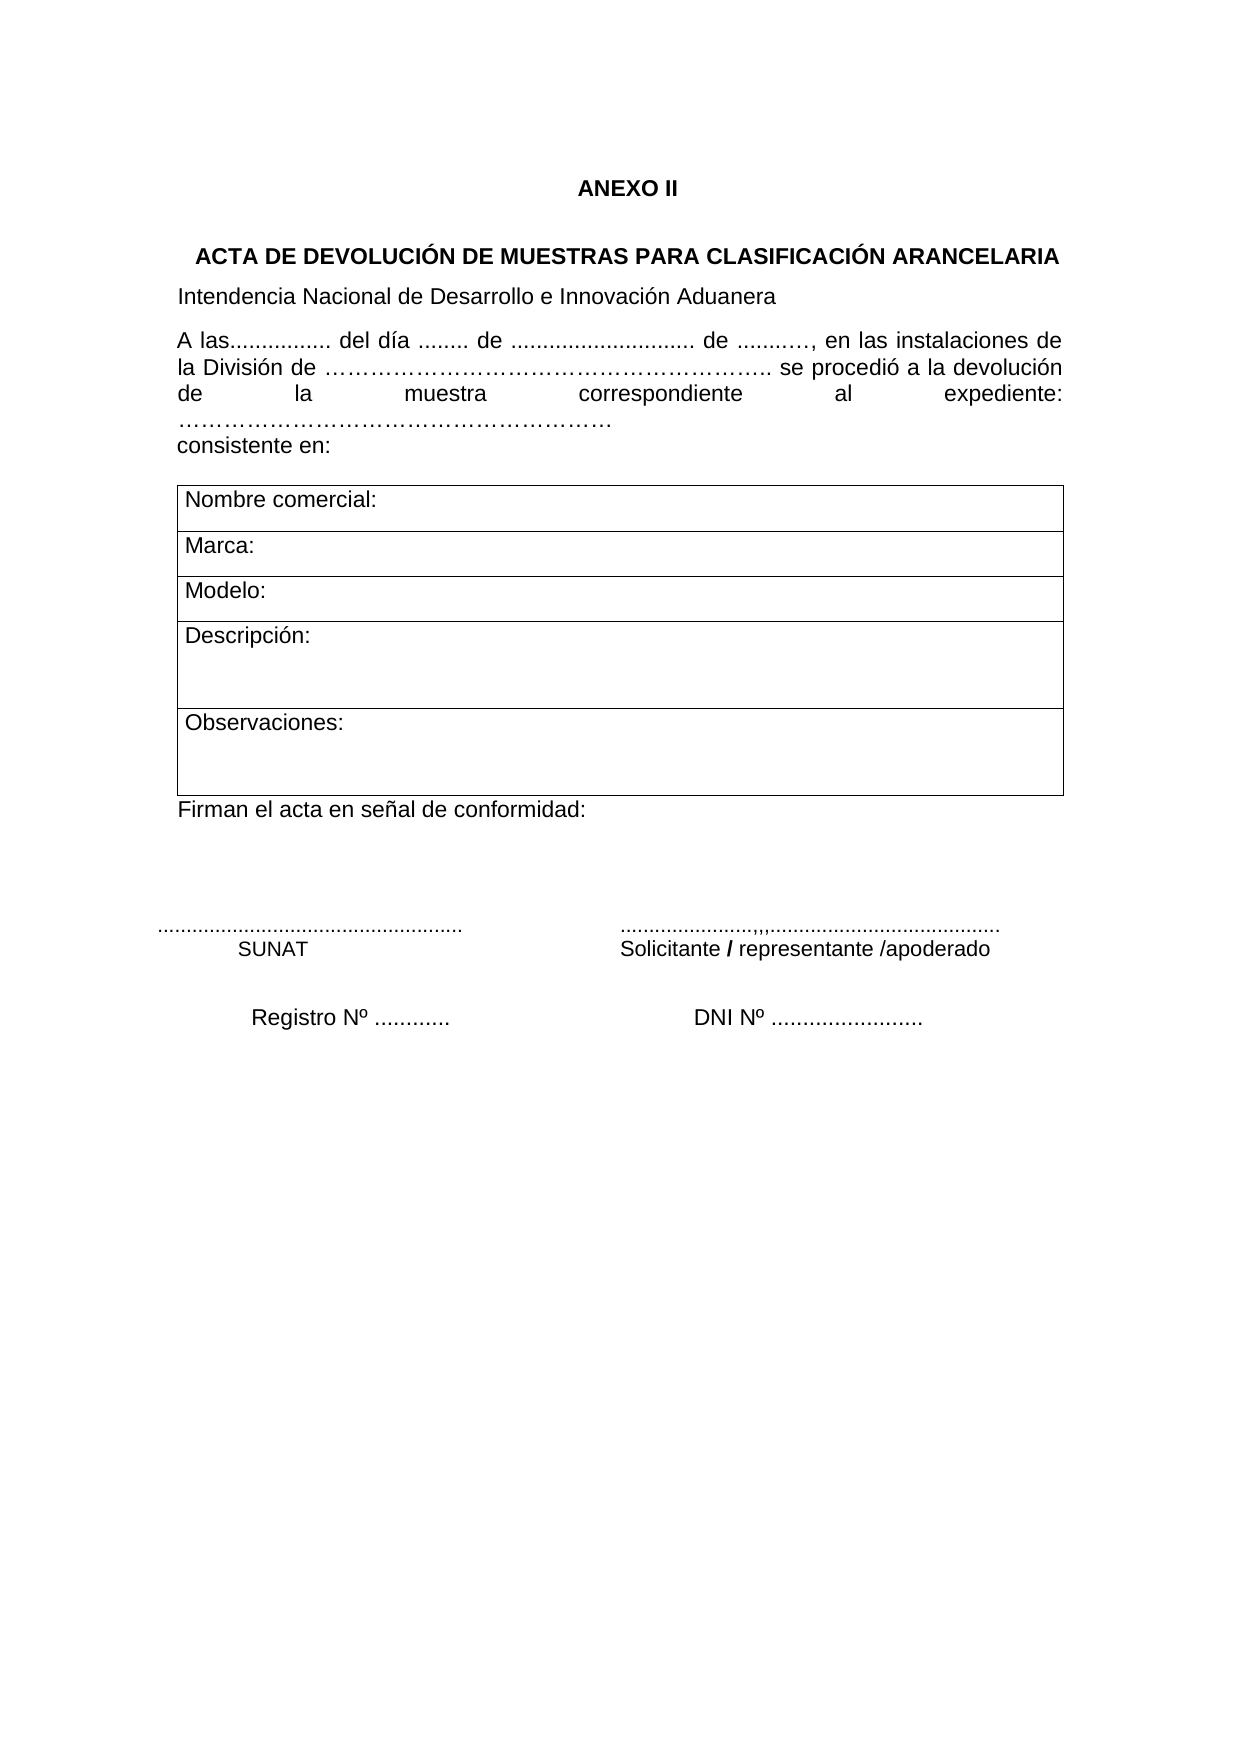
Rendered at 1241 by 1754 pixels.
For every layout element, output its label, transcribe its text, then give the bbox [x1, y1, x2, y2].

text consistente en: [177, 432, 1063, 459]
subtitle ANEXO II [192, 175, 1063, 201]
text Firman el acta en señal de conformidad: [177, 796, 1063, 823]
text A las................ del día ........ de ............................. de ........…, en las instalaciones de la División de ………………………………………………….. se procedió a la devolución de la muestra correspondiente al expediente:………………………………………………… [177, 327, 1063, 432]
table_cell Observaciones: [178, 709, 1063, 795]
table_header Nombre comercial: [178, 486, 1063, 531]
table_cell Modelo: [178, 577, 1063, 621]
text SUNAT Solicitante / representante /apoderado [65, 936, 1063, 962]
text Intendencia Nacional de Desarrollo e Innovación Aduanera [177, 283, 1063, 309]
text ACTA DE DEVOLUCIÓN DE MUESTRAS PARA CLASIFICACIÓN ARANCELARIA [177, 243, 1078, 269]
table_cell Descripción: [178, 622, 1063, 708]
text Registro Nº ............ DNI Nº ........................ [177, 1003, 1063, 1030]
text ..................................................... .......................,,,........................................ [65, 912, 1063, 936]
table_cell Marca: [178, 532, 1063, 576]
